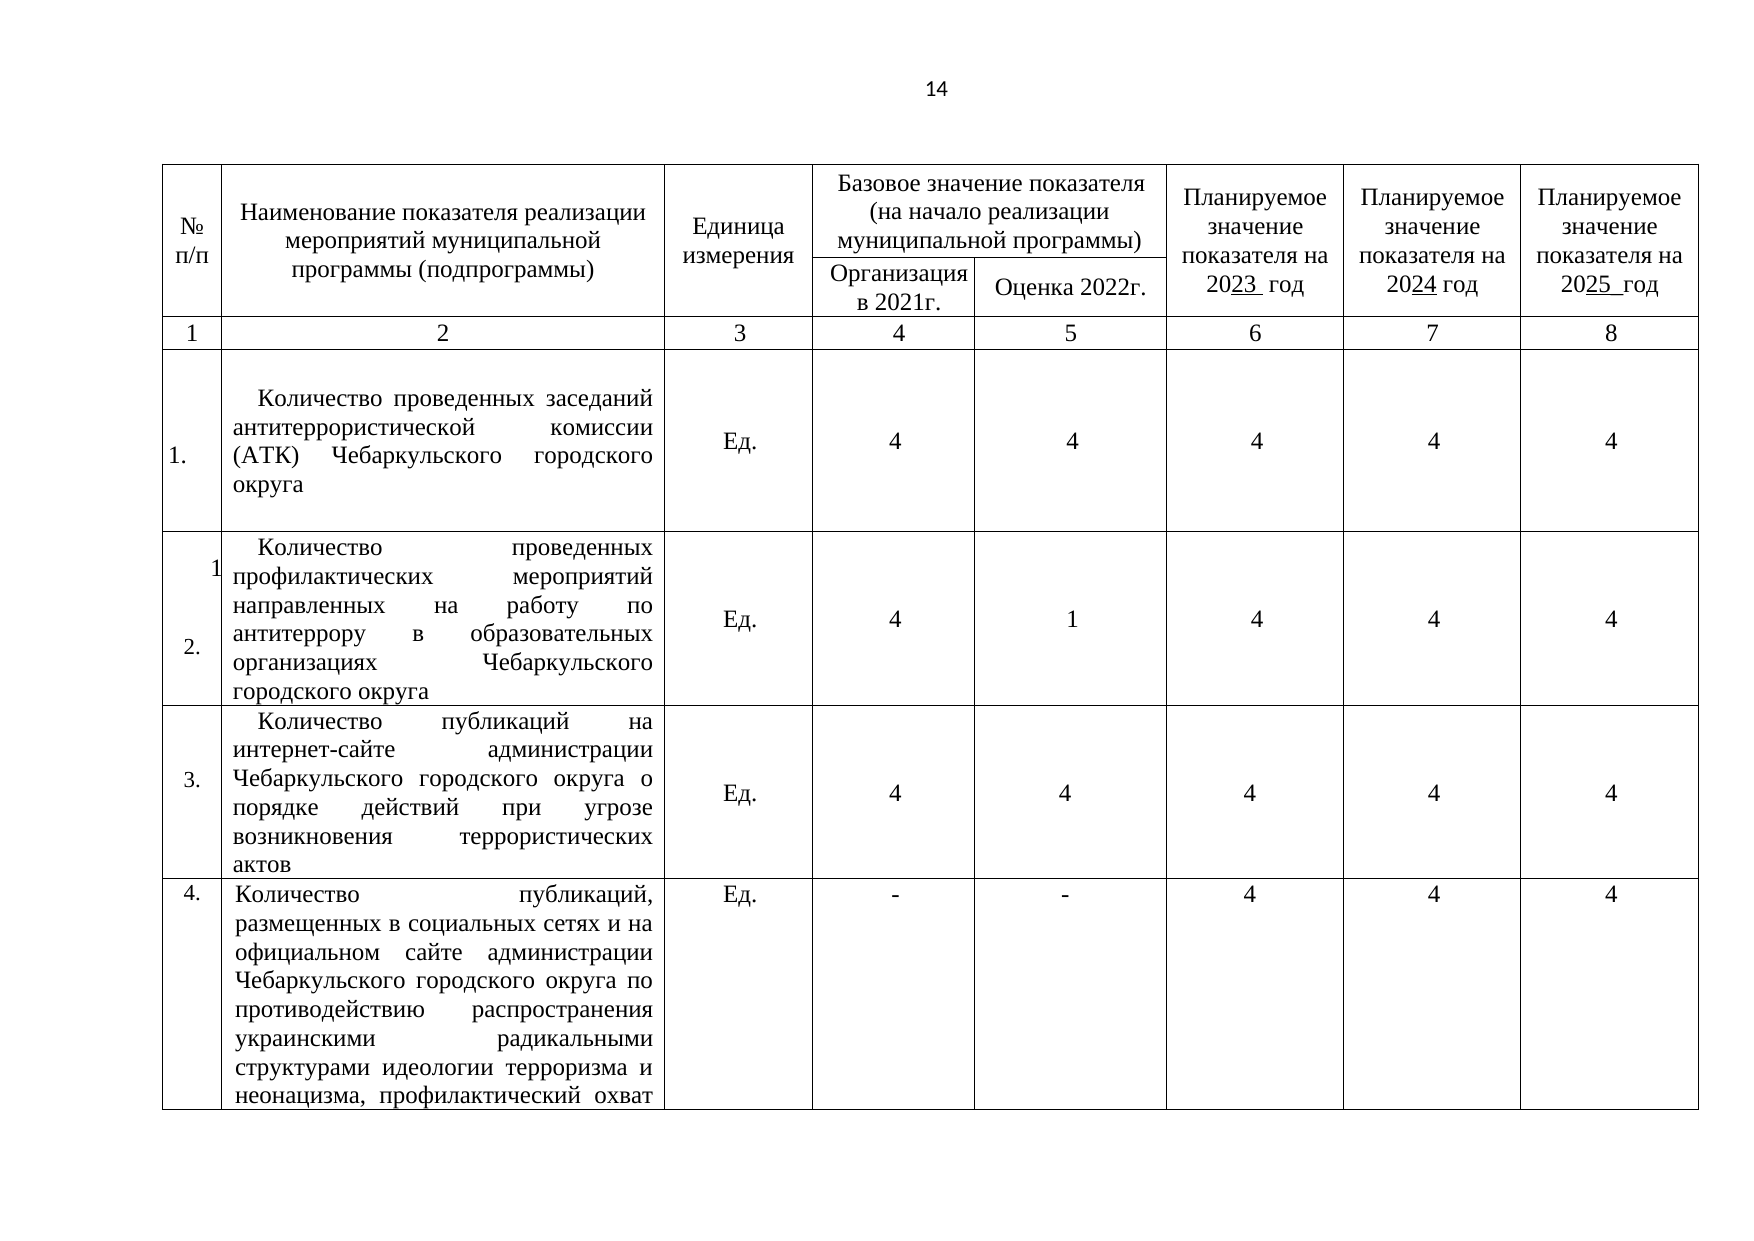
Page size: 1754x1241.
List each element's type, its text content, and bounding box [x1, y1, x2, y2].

table_cell 4. [163, 879, 221, 1109]
table_cell 4 [1344, 350, 1520, 531]
table_cell 4 [1167, 879, 1343, 1109]
table_header Планируемое значение показателя на 2025_год [1521, 165, 1698, 316]
table_header Планируемое значение показателя на 2023 год [1167, 165, 1343, 316]
table_cell Ед. [665, 350, 812, 531]
table_cell 4 [1344, 706, 1520, 878]
table_cell 4 [975, 706, 1166, 878]
table_header Планируемое значение показателя на 2024 год [1344, 165, 1520, 316]
table_cell 3. [163, 706, 221, 878]
table_cell 4 [1167, 706, 1343, 878]
table_cell 4 [813, 350, 974, 531]
table_cell - [975, 879, 1166, 1109]
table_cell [222, 879, 664, 1109]
table_cell 7 [1344, 317, 1520, 348]
table_cell 1 [975, 532, 1166, 705]
table_cell Количество проведенных профилактических мероприятий направленных на работу по антитеррору в образовательных организациях Чебаркульского городского округа [222, 532, 664, 705]
table_cell Ед. [665, 532, 812, 705]
table_cell 3 [665, 317, 812, 348]
table_cell 4 [813, 706, 974, 878]
table_cell Количество публикаций на интернет-сайте администрации Чебаркульского городского округа о порядке действий при угрозе возникновения террористических актов [222, 706, 664, 878]
table_cell 4 [975, 350, 1166, 531]
table_cell 8 [1521, 317, 1698, 348]
table_cell Количество проведенных заседаний антитеррористической комиссии (АТК) Чебаркульского городского округа [222, 350, 664, 531]
table_cell 4 [1521, 350, 1698, 531]
table_cell 4 [813, 317, 974, 348]
table_cell Организация в 2021г. [813, 258, 974, 316]
table_cell 4 [1521, 532, 1698, 705]
table_cell Ед. [665, 879, 812, 1109]
table_header Наименование показателя реализации мероприятий муниципальной программы (подпрограммы) [222, 165, 664, 316]
table_cell 4 [1521, 706, 1698, 878]
table_cell 4 [1344, 532, 1520, 705]
table_cell 4 [813, 532, 974, 705]
table_cell Ед. [665, 706, 812, 878]
table_header № п/п [163, 165, 221, 316]
table_header Единица измерения [665, 165, 812, 316]
table_cell 6 [1167, 317, 1343, 348]
table_cell 11. [163, 350, 221, 531]
table_cell Оценка 2022г. [975, 258, 1166, 316]
table_cell 4 [1521, 879, 1698, 1109]
table_cell 5 [975, 317, 1166, 348]
table_cell 1 2. [163, 532, 221, 705]
table_cell 4 [1167, 350, 1343, 531]
table_cell 1 [163, 317, 221, 348]
table_cell 4 [1167, 532, 1343, 705]
table_cell - [813, 879, 974, 1109]
table_cell 2 [222, 317, 664, 348]
table_header Базовое значение показателя (на начало реализации муниципальной программы) [813, 165, 1166, 257]
table_cell 4 [1344, 879, 1520, 1109]
